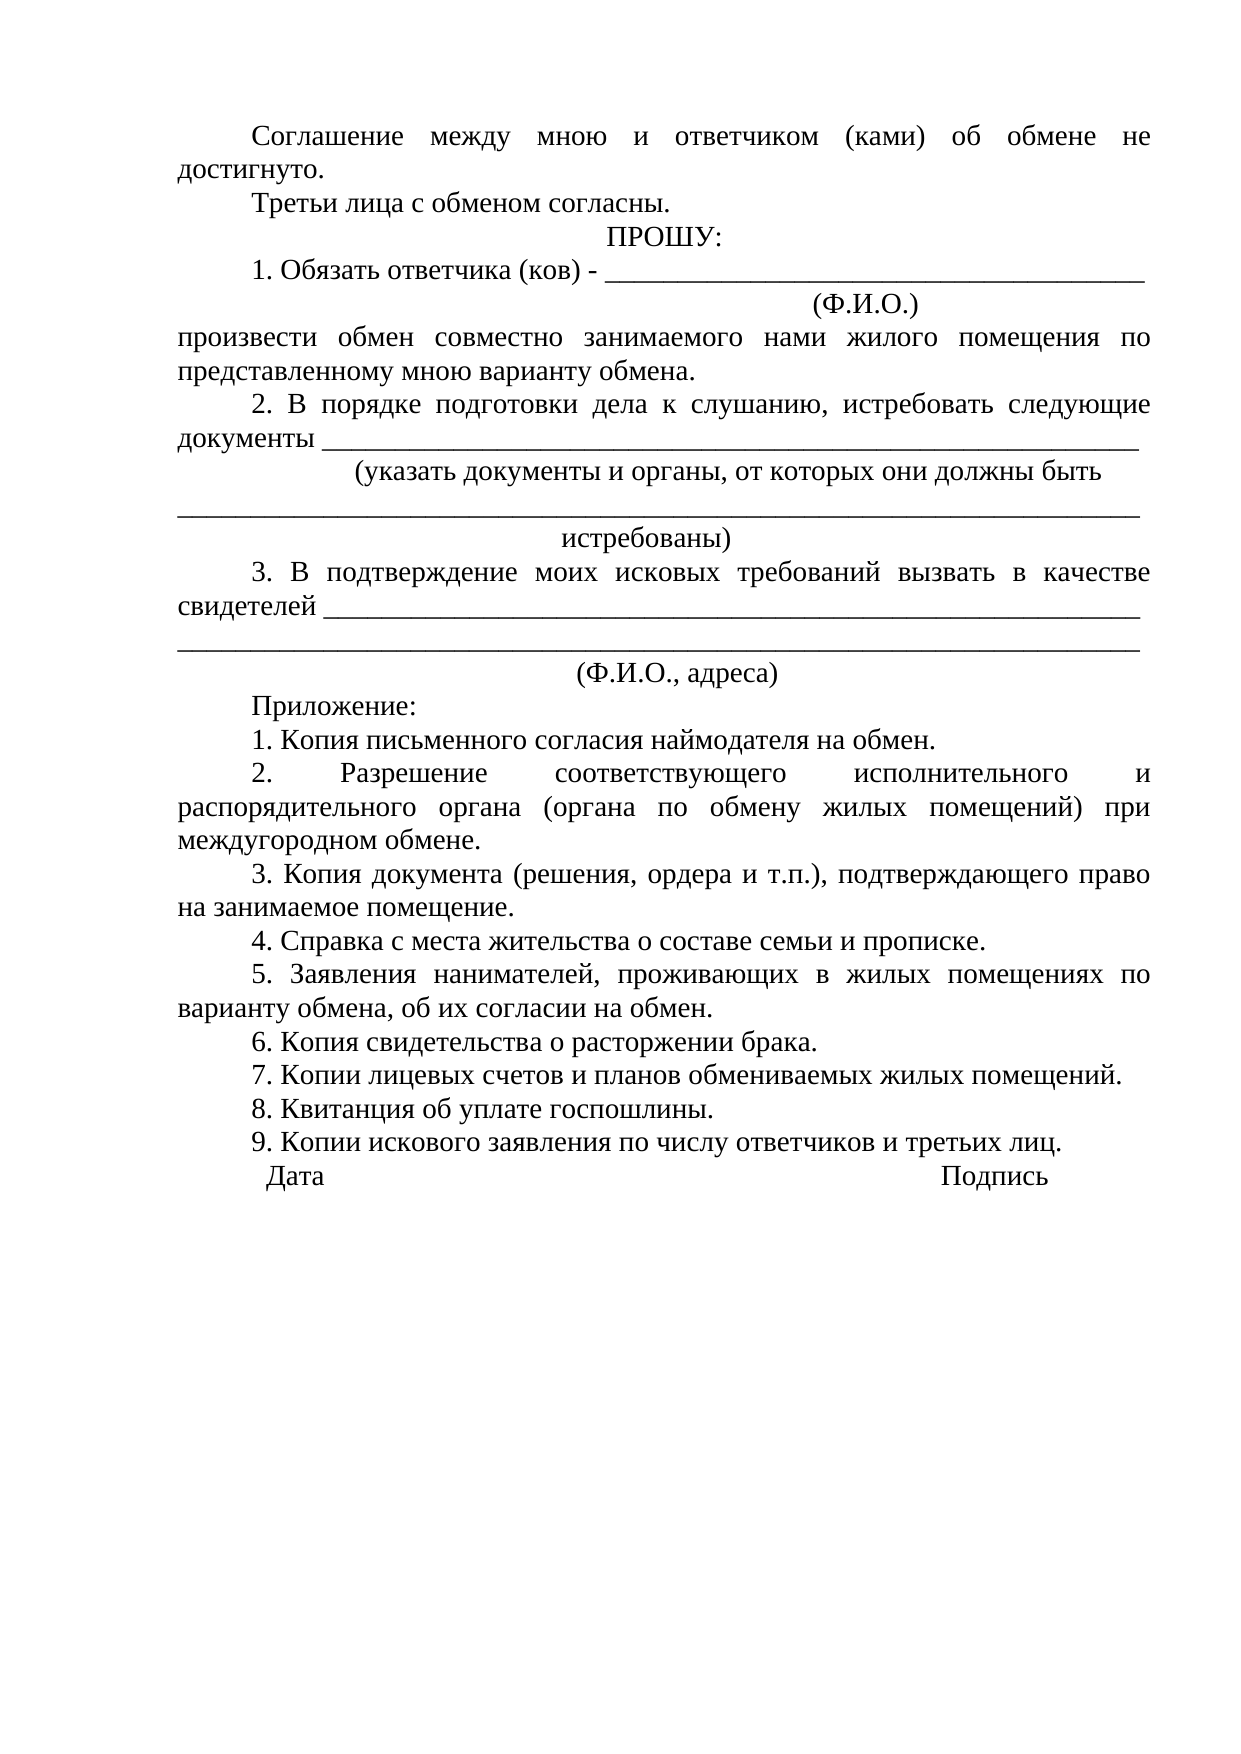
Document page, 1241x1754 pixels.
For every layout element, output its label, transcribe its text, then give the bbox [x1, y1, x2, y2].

text 7. Копии лицевых счетов и планов обмениваемых жилых помещений. [177, 1057, 1152, 1091]
text истребованы) [177, 521, 1152, 554]
text 3. В подтверждение моих исковых требований вызвать в качестве свидетелей ________________________________________________________ [177, 554, 1152, 621]
text __________________________________________________________________ [177, 487, 1152, 521]
text 3. Копия документа (решения, ордера и т.п.), подтверждающего право на занимаемое помещение. [177, 856, 1152, 923]
text 2. Разрешение соответствующего исполнительного и распорядительного органа (органа по обмену жилых помещений) при междугородном обмене. [177, 755, 1152, 856]
text произвести обмен совместно занимаемого нами жилого помещения по представленному мною варианту обмена. [177, 319, 1152, 386]
text (Ф.И.О., адреса) [177, 655, 1152, 688]
text 4. Справка с места жительства о составе семьи и прописке. [177, 923, 1152, 957]
text __________________________________________________________________ [177, 621, 1152, 655]
text Дата Подпись [177, 1158, 1152, 1191]
text Третьи лица с обменом согласны. [177, 185, 1152, 219]
text 2. В порядке подготовки дела к слушанию, истребовать следующие документы ________________________________________________________ [177, 386, 1152, 453]
text (Ф.И.О.) [177, 286, 1152, 319]
text ПРОШУ: [177, 219, 1152, 252]
text 9. Копии искового заявления по числу ответчиков и третьих лиц. [177, 1124, 1152, 1158]
text 1. Обязать ответчика (ков) - _____________________________________ [177, 252, 1152, 286]
text 6. Копия свидетельства о расторжении брака. [177, 1024, 1152, 1057]
text (указать документы и органы, от которых они должны быть [177, 453, 1152, 487]
text 1. Копия письменного согласия наймодателя на обмен. [177, 722, 1152, 755]
text 8. Квитанция об уплате госпошлины. [177, 1091, 1152, 1124]
text Приложение: [177, 688, 1152, 722]
text 5. Заявления нанимателей, проживающих в жилых помещениях по варианту обмена, об их согласии на обмен. [177, 957, 1152, 1024]
text Соглашение между мною и ответчиком (ками) об обмене не достигнуто. [177, 118, 1152, 185]
